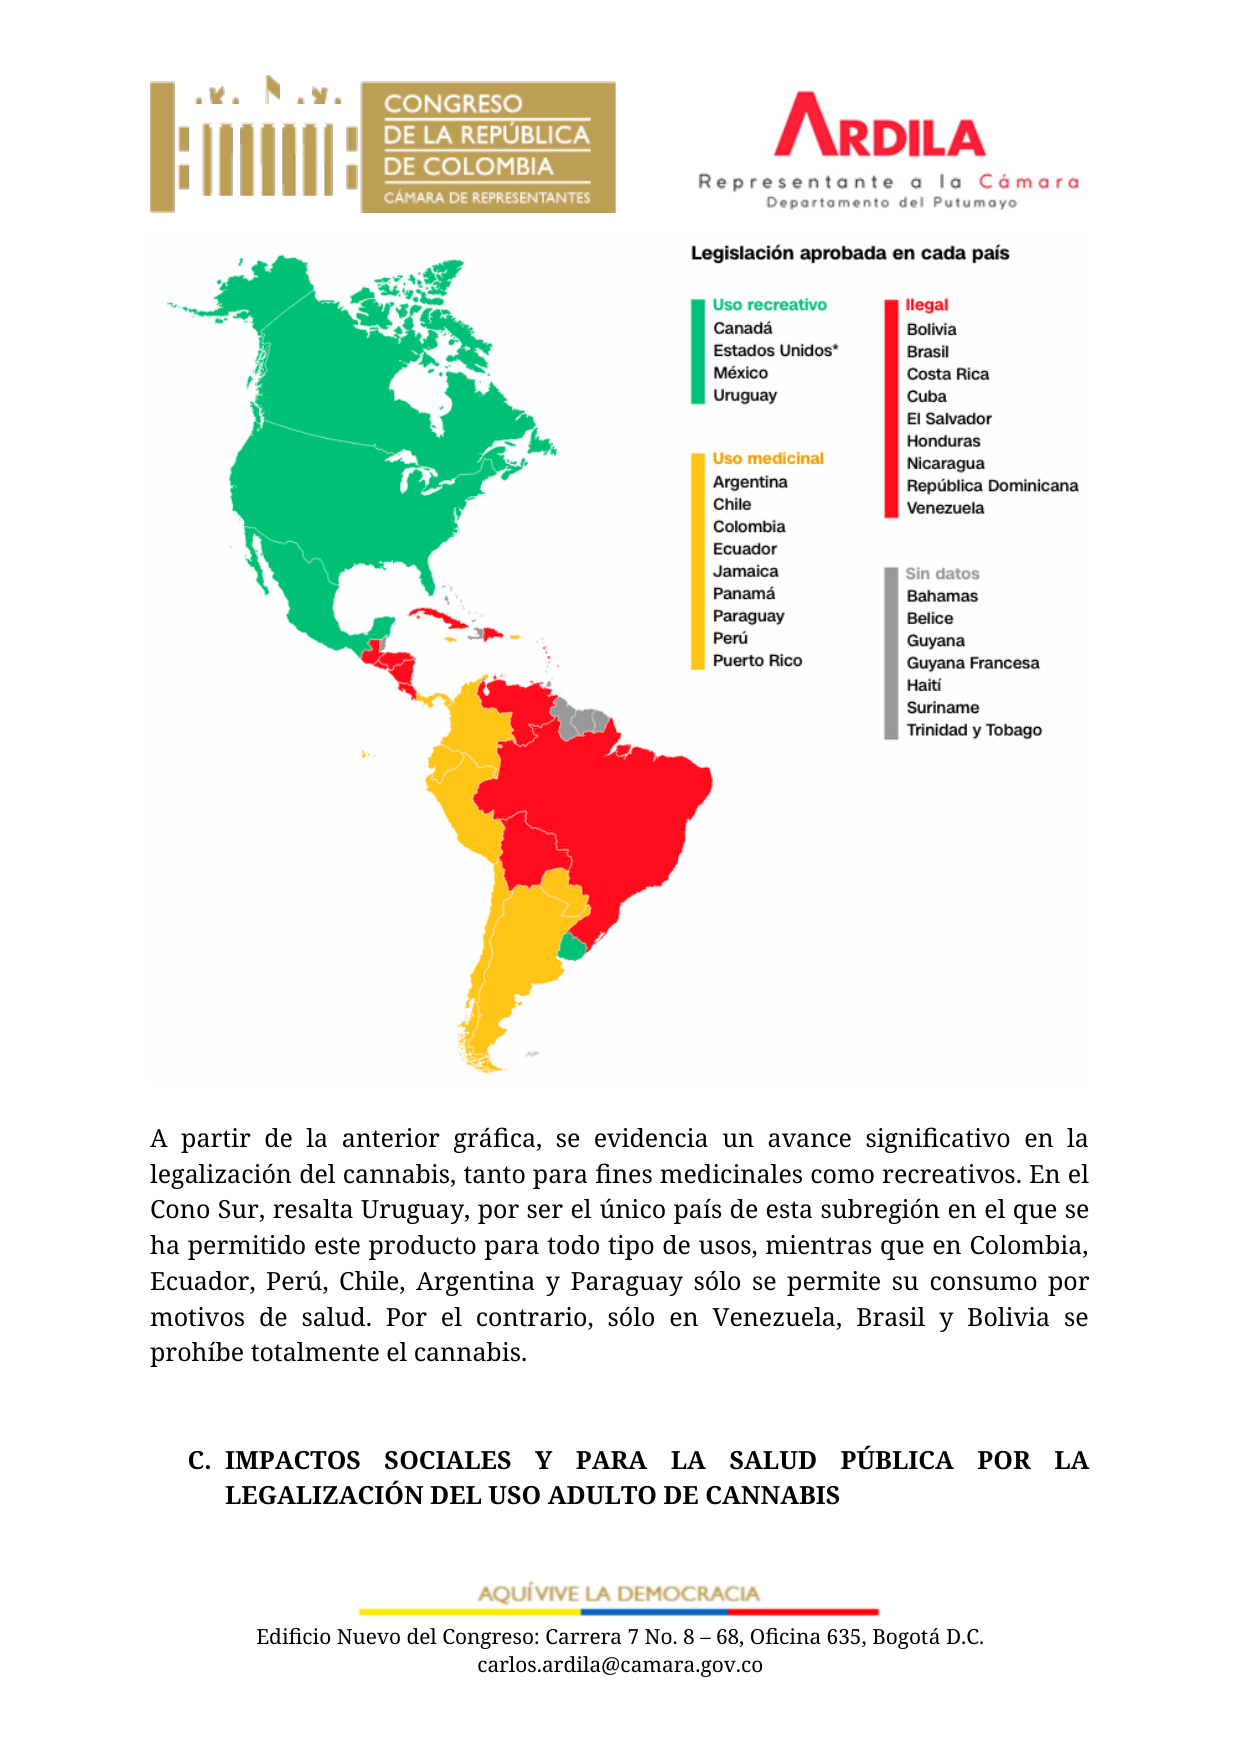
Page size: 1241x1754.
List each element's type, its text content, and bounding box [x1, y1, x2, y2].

picture [150, 75, 616, 213]
picture [150, 231, 1091, 1084]
list IMPACTOS SOCIALES Y PARA LA SALUD PÚBLICA POR LA LEGALIZACIÓN DEL USO ADULTO DE CANNABIS [187, 1442, 1090, 1512]
picture [352, 1576, 888, 1622]
text A partir de la anterior gráfica, se evidencia un avance significativo en la legalización del cannabis, tanto para fines medicinales como recreativos. En el Cono Sur, resalta Uruguay, por ser el único país de esta subregión en el que se ha permitido este producto para todo tipo de usos, mientras que en Colombia, Ecuador, Perú, Chile, Argentina y Paraguay sólo se permite su consumo por motivos de salud. Por el contrario, sólo en Venezuela, Brasil y Bolivia se prohíbe totalmente el cannabis. [150, 1121, 1090, 1369]
picture [679, 85, 1091, 227]
